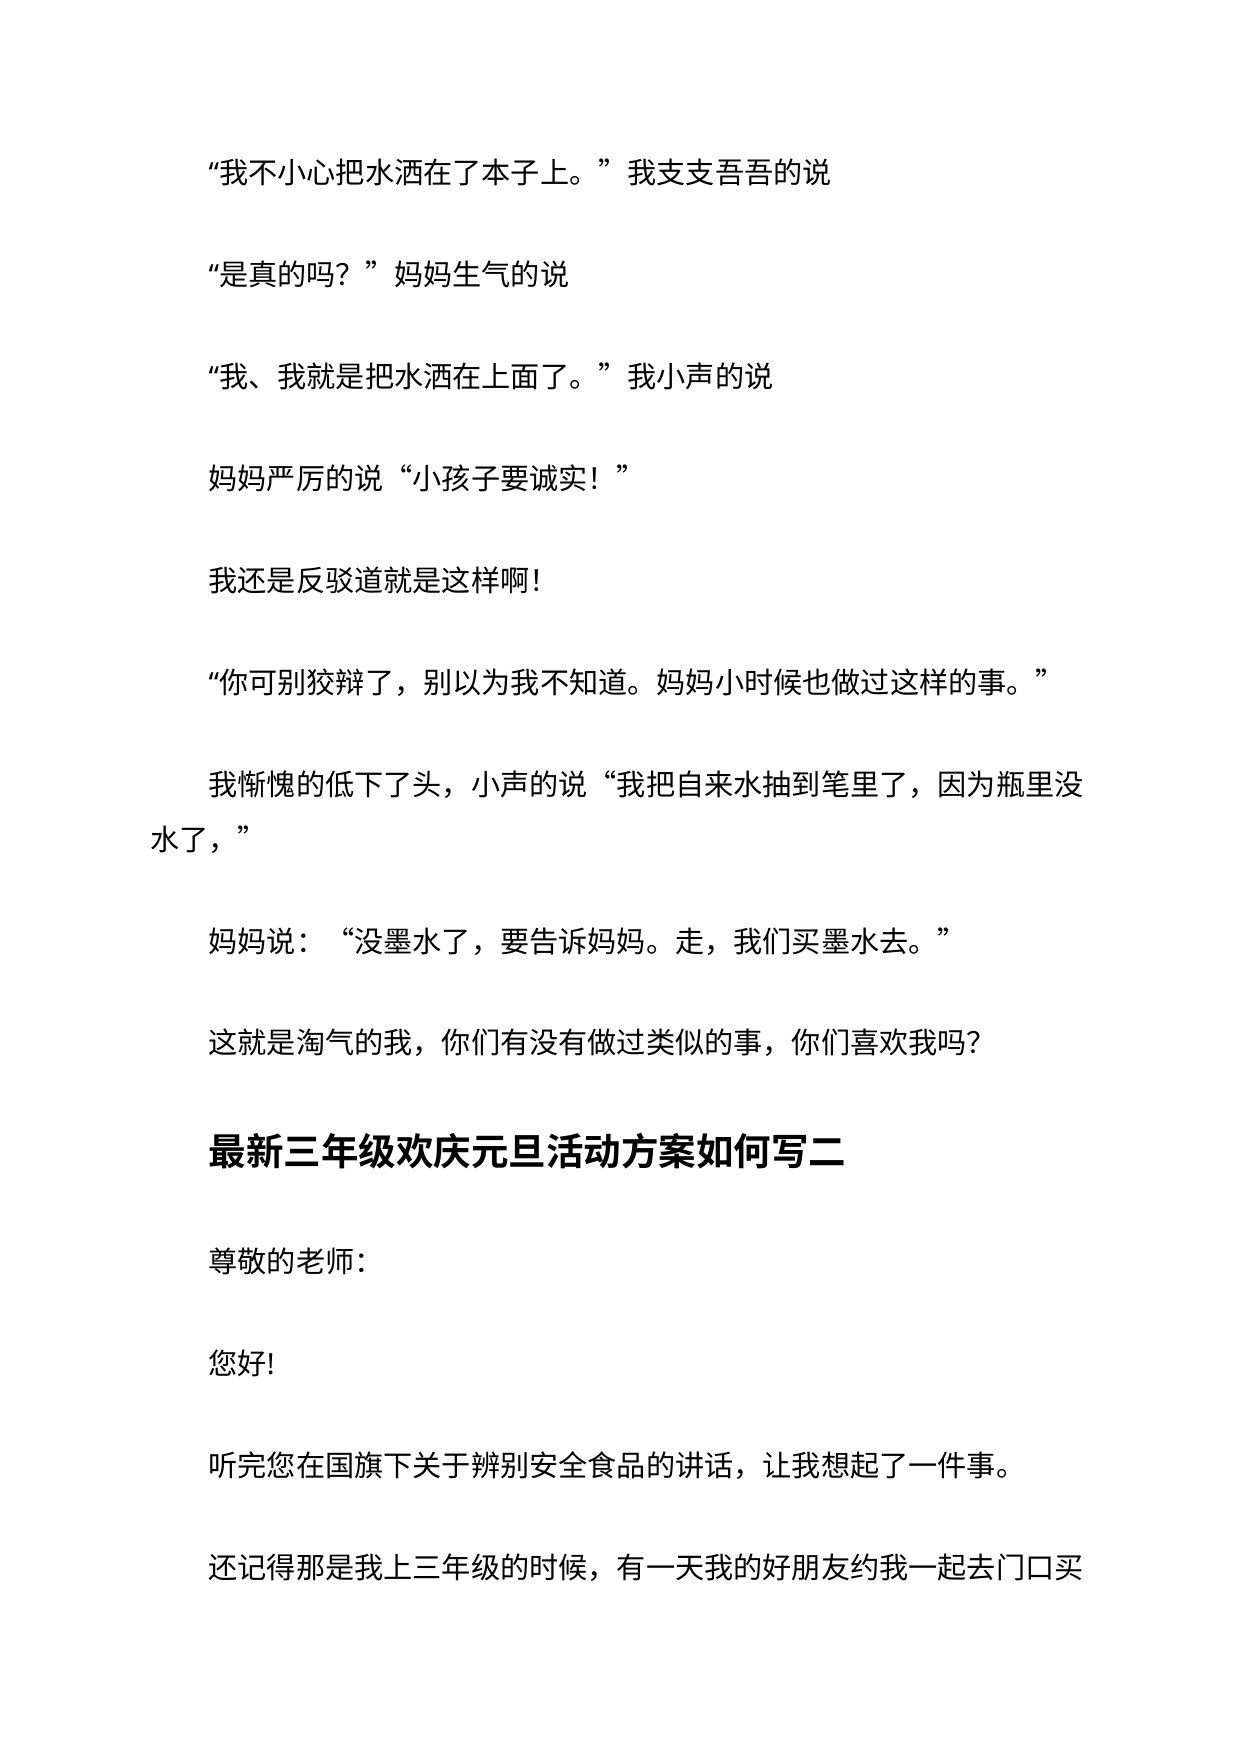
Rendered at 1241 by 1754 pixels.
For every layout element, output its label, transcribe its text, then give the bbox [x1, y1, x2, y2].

text 我还是反驳道就是这样啊！ [150, 558, 1090, 600]
text 听完您在国旗下关于辨别安全食品的讲话，让我想起了一件事。 [150, 1443, 1090, 1485]
text “我、我就是把水洒在上面了。”我小声的说 [150, 354, 1090, 396]
text 您好! [150, 1341, 1090, 1383]
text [150, 1544, 1090, 1587]
text “我不小心把水洒在了本子上。”我支支吾吾的说 [150, 150, 1090, 192]
text 最新三年级欢庆元旦活动方案如何写二 [150, 1122, 1090, 1176]
text 妈妈严厉的说“小孩子要诚实！” [150, 456, 1090, 498]
text 尊敬的老师： [150, 1239, 1090, 1281]
text “是真的吗？”妈妈生气的说 [150, 252, 1090, 294]
text 这就是淘气的我，你们有没有做过类似的事，你们喜欢我吗？ [150, 1020, 1090, 1062]
text 妈妈说：“没墨水了，要告诉妈妈。走，我们买墨水去。” [150, 918, 1090, 960]
text “你可别狡辩了，别以为我不知道。妈妈小时候也做过这样的事。” [150, 659, 1090, 702]
text 我惭愧的低下了头，小声的说“我把自来水抽到笔里了，因为瓶里没水了，” [150, 761, 1090, 859]
